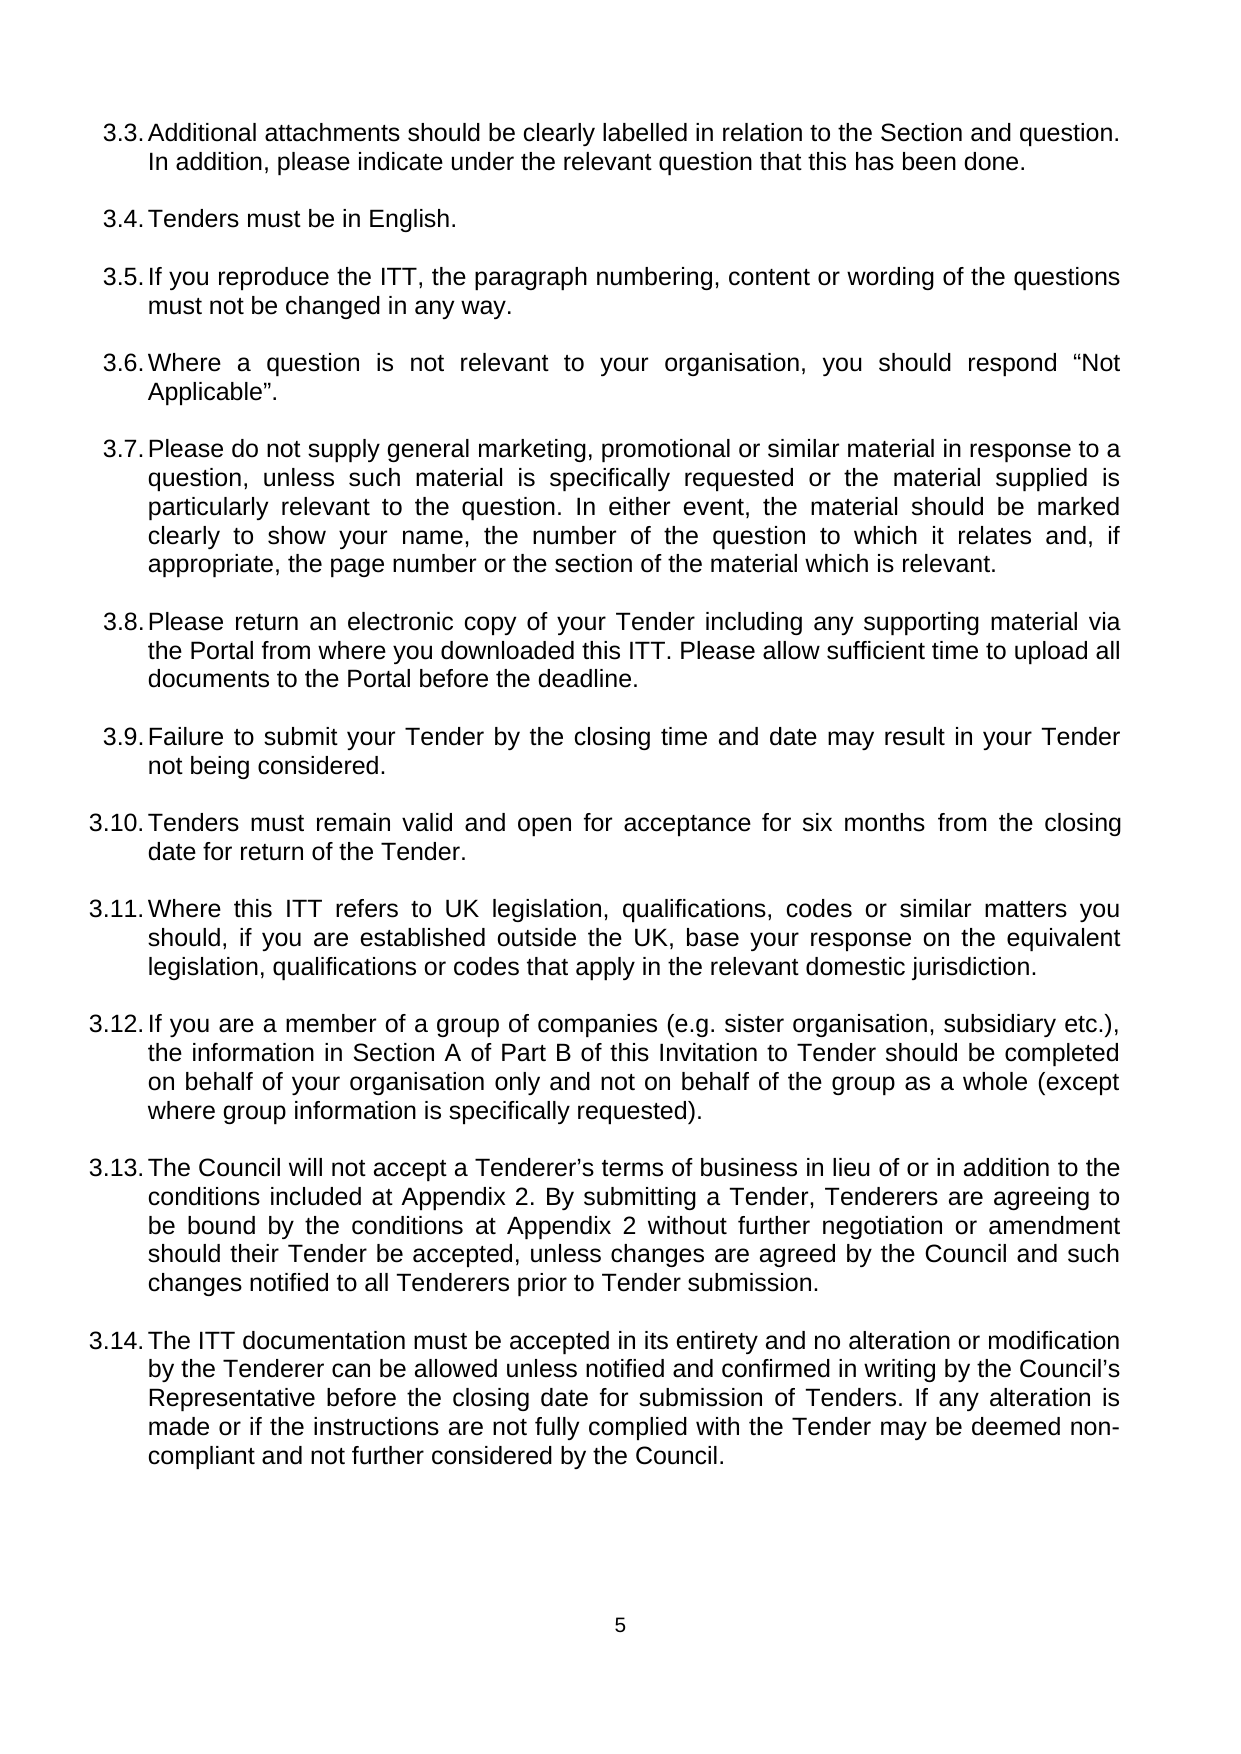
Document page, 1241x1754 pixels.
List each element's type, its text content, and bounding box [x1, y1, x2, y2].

text If you reproduce the ITT, the paragraph numbering, content or wording of the questions must not be changed in any way. [103, 262, 1122, 319]
text Please return an electronic copy of your Tender including any supporting material via the Portal from where you downloaded this ITT. Please allow sufficient time to upload all documents to the Portal before the deadline. [103, 607, 1122, 693]
text Additional attachments should be clearly labelled in relation to the Section and question. In addition, please indicate under the relevant question that this has been done. [103, 118, 1122, 176]
text Failure to submit your Tender by the closing time and date may result in your Tender not being considered. [103, 722, 1122, 779]
text The ITT documentation must be accepted in its entirety and no alteration or modification by the Tenderer can be allowed unless notified and confirmed in writing by the Council’s Representative before the closing date for submission of Tenders. If any alteration is made or if the instructions are not fully complied with the Tender may be deemed non-compliant and not further considered by the Council. [89, 1326, 1122, 1469]
text Tenders must remain valid and open for acceptance for six months from the closing date for return of the Tender. [89, 808, 1122, 866]
text Where a question is not relevant to your organisation, you should respond “Not Applicable”. [103, 348, 1122, 406]
text Tenders must be in English. [103, 204, 1122, 233]
text If you are a member of a group of companies (e.g. sister organisation, subsidiary etc.), the information in Section A of Part B of this Invitation to Tender should be completed on behalf of your organisation only and not on behalf of the group as a whole (except where group information is specifically requested). [89, 1009, 1122, 1124]
text The Council will not accept a Tenderer’s terms of business in lieu of or in addition to the conditions included at Appendix 2. By submitting a Tender, Tenderers are agreeing to be bound by the conditions at Appendix 2 without further negotiation or amendment should their Tender be accepted, unless changes are agreed by the Council and such changes notified to all Tenderers prior to Tender submission. [89, 1153, 1122, 1297]
text Where this ITT refers to UK legislation, qualifications, codes or similar matters you should, if you are established outside the UK, base your response on the equivalent legislation, qualifications or codes that apply in the relevant domestic jurisdiction. [89, 894, 1122, 981]
text Please do not supply general marketing, promotional or similar material in response to a question, unless such material is specifically requested or the material supplied is particularly relevant to the question. In either event, the material should be marked clearly to show your name, the number of the question to which it relates and, if appropriate, the page number or the section of the material which is relevant. [103, 434, 1122, 578]
